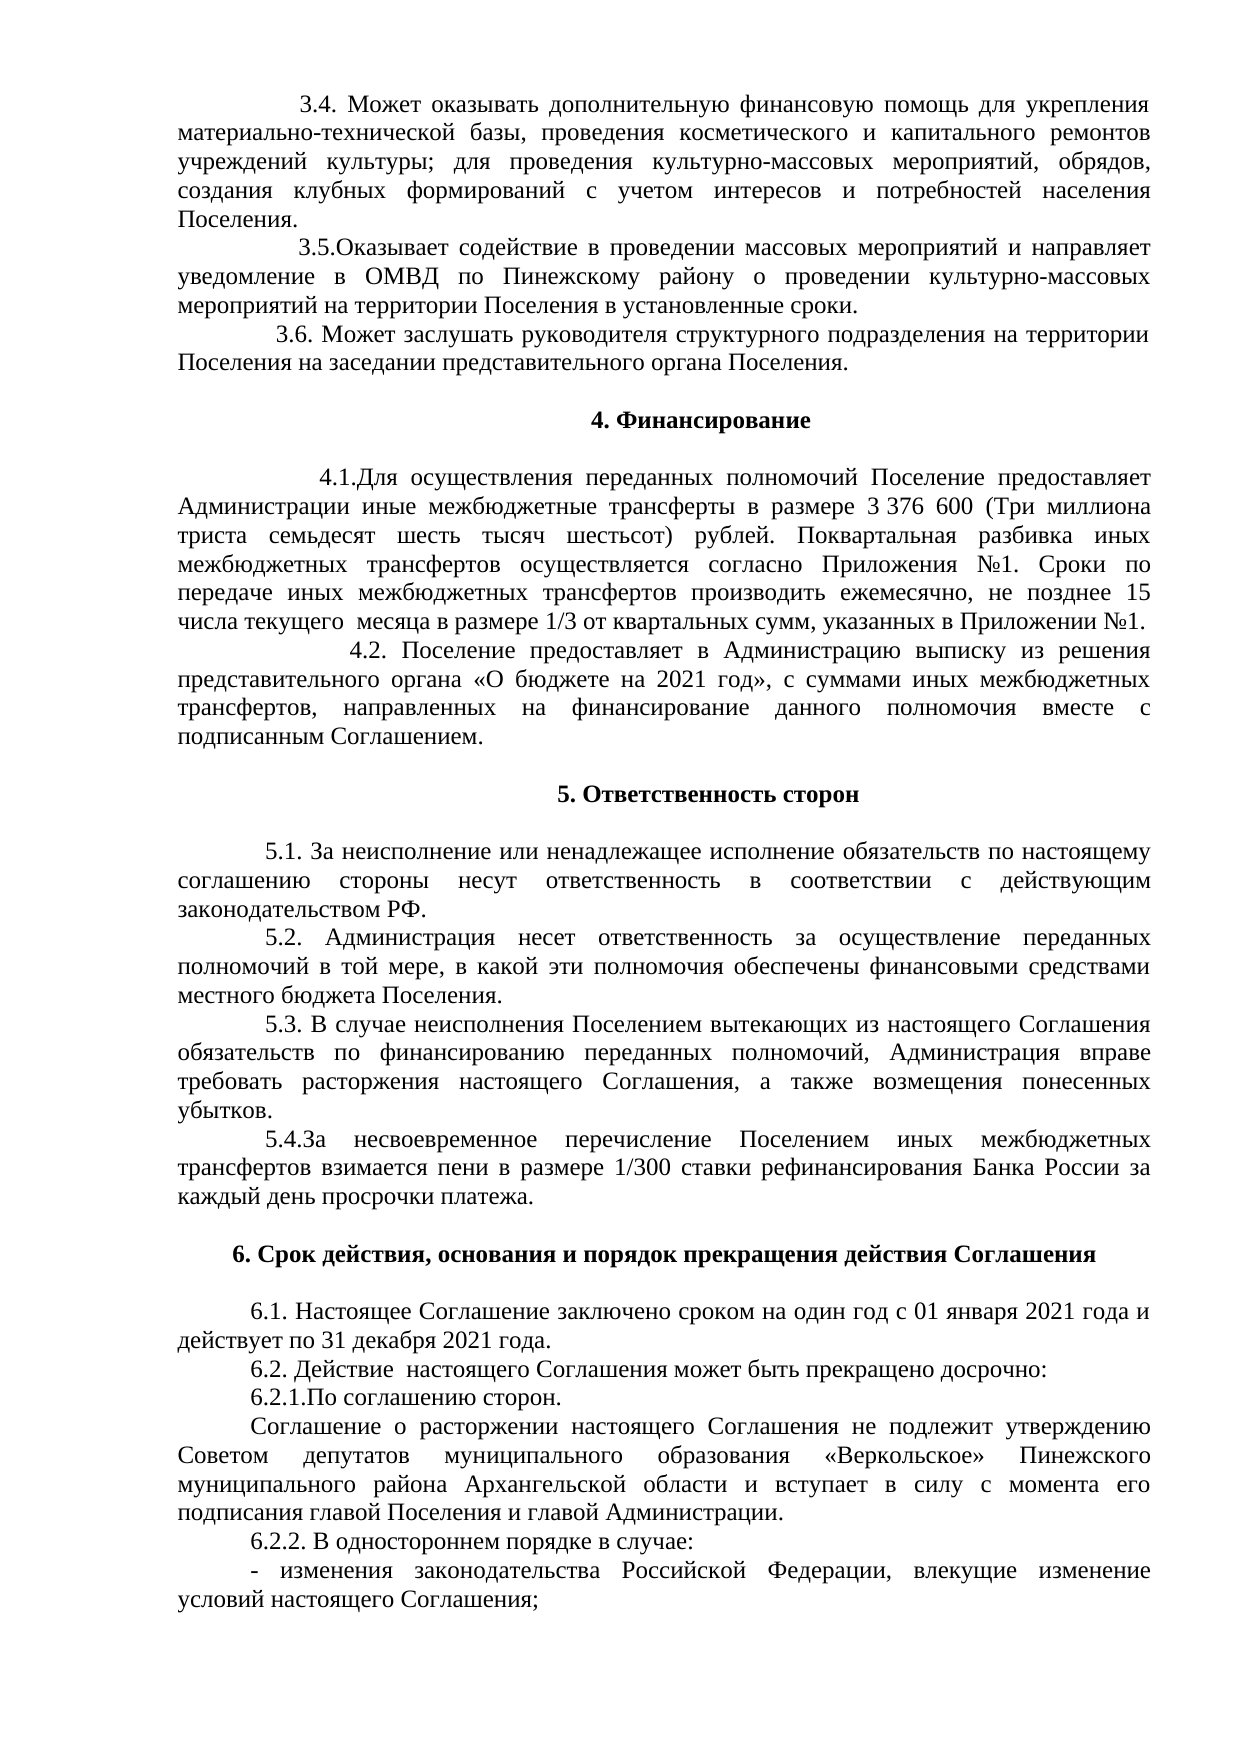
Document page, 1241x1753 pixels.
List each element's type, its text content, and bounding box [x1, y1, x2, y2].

text 6. Срок действия, основания и порядок прекращения действия Соглашения [177, 1239, 1152, 1267]
text 5.4.За несвоевременное перечисление Поселением иных межбюджетных трансфертов взимается пени в размере 1/300 ставки рефинансирования Банка России за каждый день просрочки платежа. [177, 1124, 1152, 1210]
text 6.2. Действие настоящего Соглашения может быть прекращено досрочно: [177, 1354, 1152, 1382]
text 3.5.Оказывает содействие в проведении массовых мероприятий и направляет уведомление в ОМВД по Пинежскому району о проведении культурно-массовых мероприятий на территории Поселения в установленные сроки. [177, 232, 1152, 319]
text 3.4. Может оказывать дополнительную финансовую помощь для укрепления материально-технической базы, проведения косметического и капитального ремонтов учреждений культуры; для проведения культурно-массовых мероприятий, обрядов, создания клубных формирований с учетом интересов и потребностей населения Поселения. [177, 89, 1152, 232]
text 6.1. Настоящее Соглашение заключено сроком на один год с 01 января 2021 года и действует по 31 декабря 2021 года. [177, 1296, 1152, 1354]
text 5.3. В случае неисполнения Поселением вытекающих из настоящего Соглашения обязательств по финансированию переданных полномочий, Администрация вправе требовать расторжения настоящего Соглашения, а также возмещения понесенных убытков. [177, 1009, 1152, 1124]
text 4.2. Поселение предоставляет в Администрацию выписку из решения представительного органа «О бюджете на 2021 год», с суммами иных межбюджетных трансфертов, направленных на финансирование данного полномочия вместе с подписанным Соглашением. [177, 635, 1152, 750]
text 6.2.2. В одностороннем порядке в случае: [177, 1526, 1152, 1555]
text - изменения законодательства Российской Федерации, влекущие изменение условий настоящего Соглашения; [177, 1555, 1152, 1612]
text 4.1.Для осуществления переданных полномочий Поселение предоставляет Администрации иные межбюджетные трансферты в размере 3 376 600 (Три миллиона триста семьдесят шесть тысяч шестьсот) рублей. Поквартальная разбивка иных межбюджетных трансфертов осуществляется согласно Приложения №1. Сроки по передаче иных межбюджетных трансфертов производить ежемесячно, не позднее 15 числа текущего месяца в размере 1/3 от квартальных сумм, указанных в Приложении №1. [177, 462, 1152, 635]
text 5.2. Администрация несет ответственность за осуществление переданных полномочий в той мере, в какой эти полномочия обеспечены финансовыми средствами местного бюджета Поселения. [177, 922, 1152, 1009]
text 6.2.1.По соглашению сторон. [177, 1382, 1152, 1411]
text 5.1. За неисполнение или ненадлежащее исполнение обязательств по настоящему соглашению стороны несут ответственность в соответствии с действующим законодательством РФ. [177, 836, 1152, 922]
text 3.6. Может заслушать руководителя структурного подразделения на территории Поселения на заседании представительного органа Поселения. [177, 319, 1152, 376]
text 4. Финансирование [177, 405, 1152, 434]
text 5. Ответственность сторон [177, 779, 1152, 807]
text Соглашение о расторжении настоящего Соглашения не подлежит утверждению Советом депутатов муниципального образования «Веркольское» Пинежского муниципального района Архангельской области и вступает в силу с момента его подписания главой Поселения и главой Администрации. [177, 1411, 1152, 1526]
